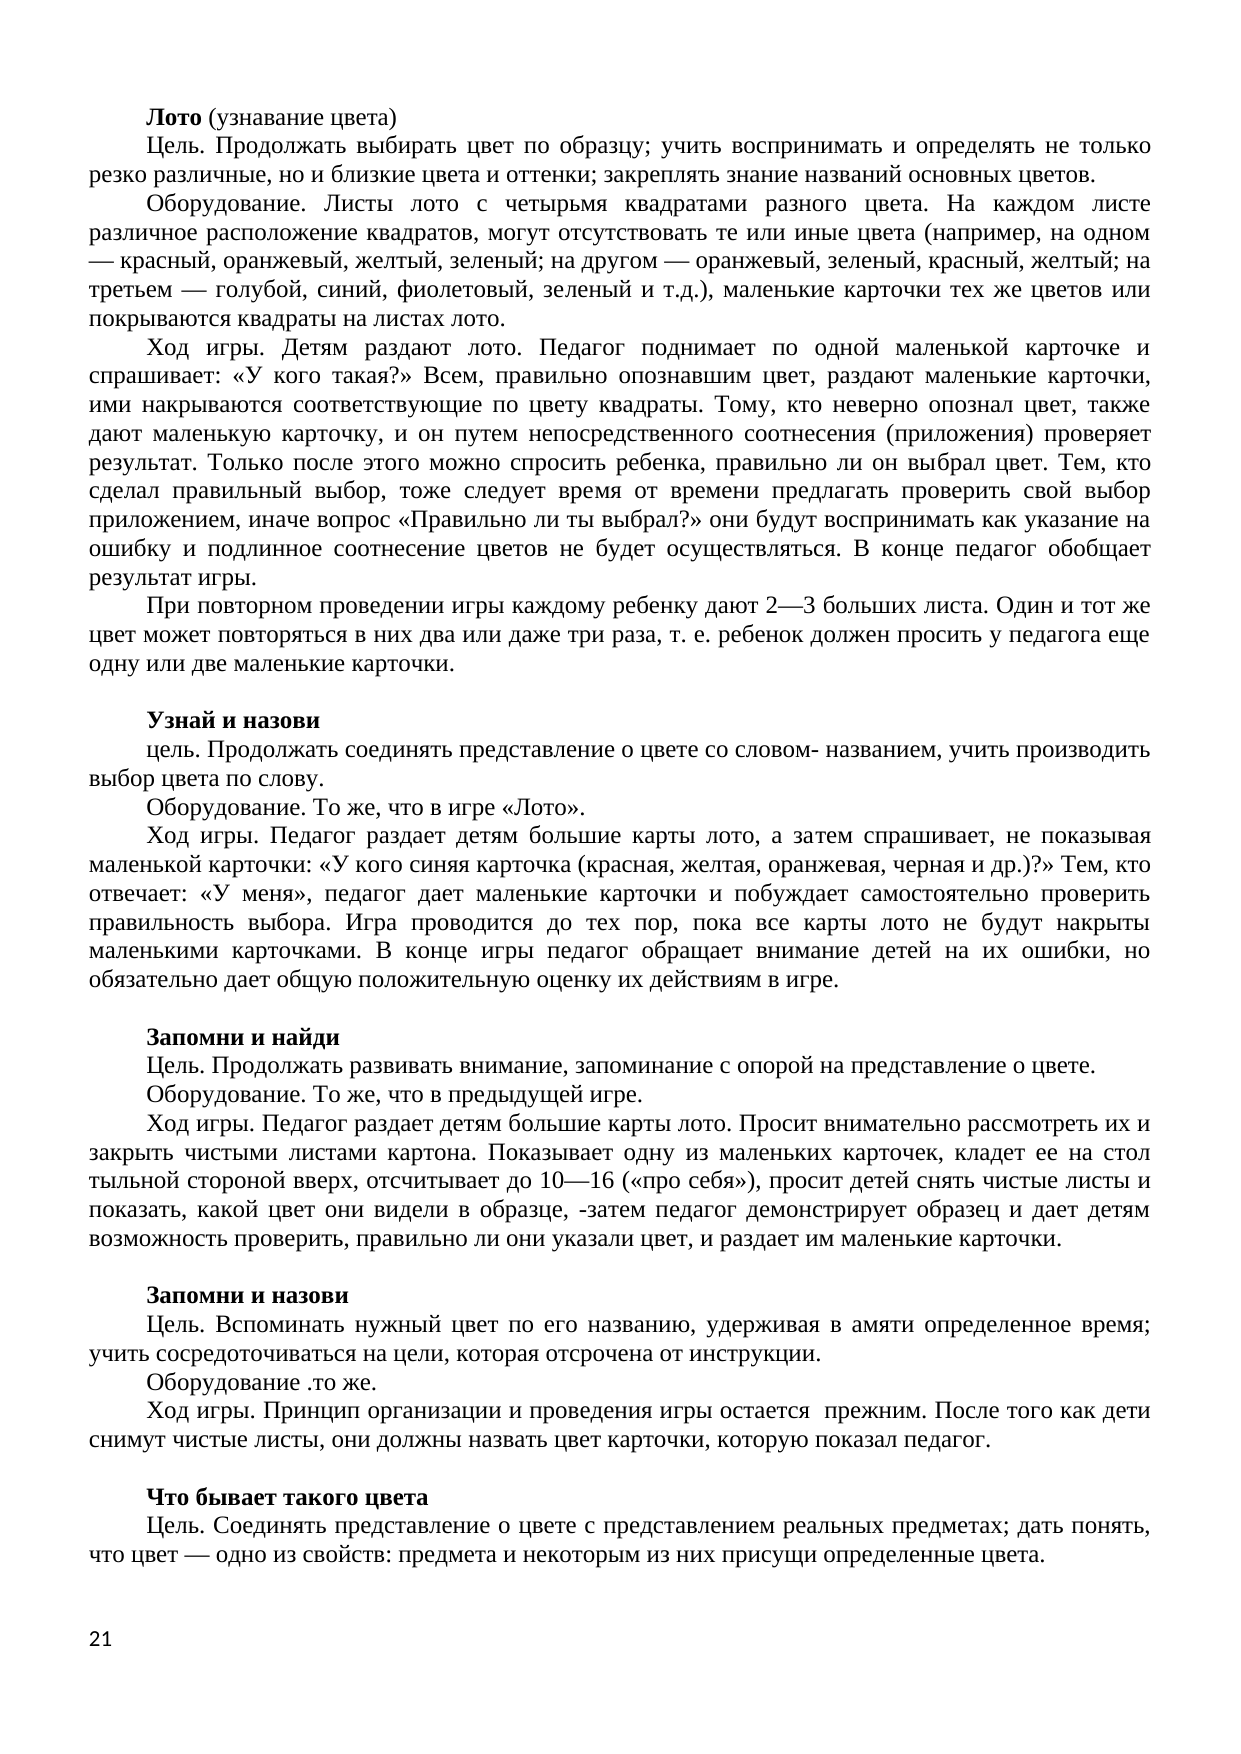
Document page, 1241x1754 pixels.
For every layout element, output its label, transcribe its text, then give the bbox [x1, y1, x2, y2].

text Цель. Продолжать выбирать цвет по образцу; учить воспринимать и определять не только резко различные, но и близкие цвета и оттенки; закреплять знание названий основных цветов. [89, 131, 1152, 188]
text Цель. Соединять представление о цвете с представлением реальных предметах; дать понять, что цвет — одно из свойств: предмета и некоторым из них присущи определенные цвета. [89, 1511, 1152, 1568]
text Цель. Вспоминать нужный цвет по его названию, удерживая в амяти определенное время; учить сосредоточиваться на цели, которая отсрочена от инструкции. [89, 1309, 1152, 1367]
text Ход игры. Детям раздают лото. Педагог поднимает по одной маленькой карточке и спрашивает: «У кого такая?» Всем, правильно опознавшим цвет, раздают маленькие карточки, ими накрываются соответствующие по цвету квадраты. Тому, кто неверно опознал цвет, также дают маленькую карточку, и он путем непосредственного соотнесения (приложения) проверяет результат. Только после этого можно спросить ребенка, правильно ли он выбрал цвет. Тем, кто сделал правильный выбор, тоже следует время от времени предлагать проверить свой выбор приложением, иначе вопрос «Правильно ли ты выбрал?» они будут воспринимать как указание на ошибку и подлинное соотнесение цветов не будет осуществляться. В конце педагог обобщает результат игры. [89, 332, 1152, 591]
text Цель. Продолжать развивать внимание, запоминание с опорой на представление о цвете. [89, 1051, 1152, 1079]
text При повторном проведении игры каждому ребенку дают 2—3 больших листа. Один и тот же цвет может повторяться в них два или даже три раза, т. е. ребенок должен просить у педагога еще одну или две маленькие карточки. [89, 591, 1152, 677]
text Запомни и назови [89, 1281, 1152, 1309]
text цель. Продолжать соединять представление о цвете со словом- названием, учить производить выбор цвета по слову. [89, 734, 1152, 792]
text Оборудование. То же, что в предыдущей игре. [89, 1079, 1152, 1108]
text Узнай и назови [89, 706, 1152, 734]
text Что бывает такого цвета [89, 1482, 1152, 1511]
text Лото (узнавание цвета) [89, 102, 1152, 131]
text Ход игры. Педагог раздает детям большие карты лото. Просит внимательно рассмотреть их и закрыть чистыми листами картона. Показывает одну из маленьких карточек, кладет ее на стол тыльной стороной вверх, отсчитывает до 10—16 («про себя»), просит детей снять чистые листы и показать, какой цвет они видели в образце, -затем педагог демонстрирует образец и дает детям возможность проверить, правильно ли они указали цвет, и раздает им маленькие карточки. [89, 1108, 1152, 1252]
text Ход игры. Педагог раздает детям большие карты лото, а затем спрашивает, не показывая маленькой карточки: «У кого синяя карточка (красная, желтая, оранжевая, черная и др.)?» Тем, кто отвечает: «У меня», педагог дает маленькие карточки и побуждает самостоятельно проверить правильность выбора. Игра проводится до тех пор, пока все карты лото не будут накрыты маленькими карточками. В конце игры педагог обращает внимание детей на их ошибки, но обязательно дает общую положительную оценку их действиям в игре. [89, 821, 1152, 993]
text Оборудование. Листы лото с четырьмя квадратами разного цвета. На каждом листе различное расположение квадратов, могут отсутствовать те или иные цвета (например, на одном — красный, оранжевый, желтый, зеленый; на другом — оранжевый, зеленый, красный, желтый; на третьем — голубой, синий, фиолетовый, зеленый и т.д.), маленькие карточки тех же цветов или покрываются квадраты на листах лото. [89, 188, 1152, 332]
text Оборудование .тo же. [89, 1367, 1152, 1396]
text Запомни и найди [89, 1022, 1152, 1051]
text Ход игры. Принцип организации и проведения игры остается прежним. После того как дети снимут чистые листы, они должны назвать цвет карточки, которую показал педагог. [89, 1396, 1152, 1453]
text Оборудование. То же, что в игре «Лото». [89, 792, 1152, 821]
